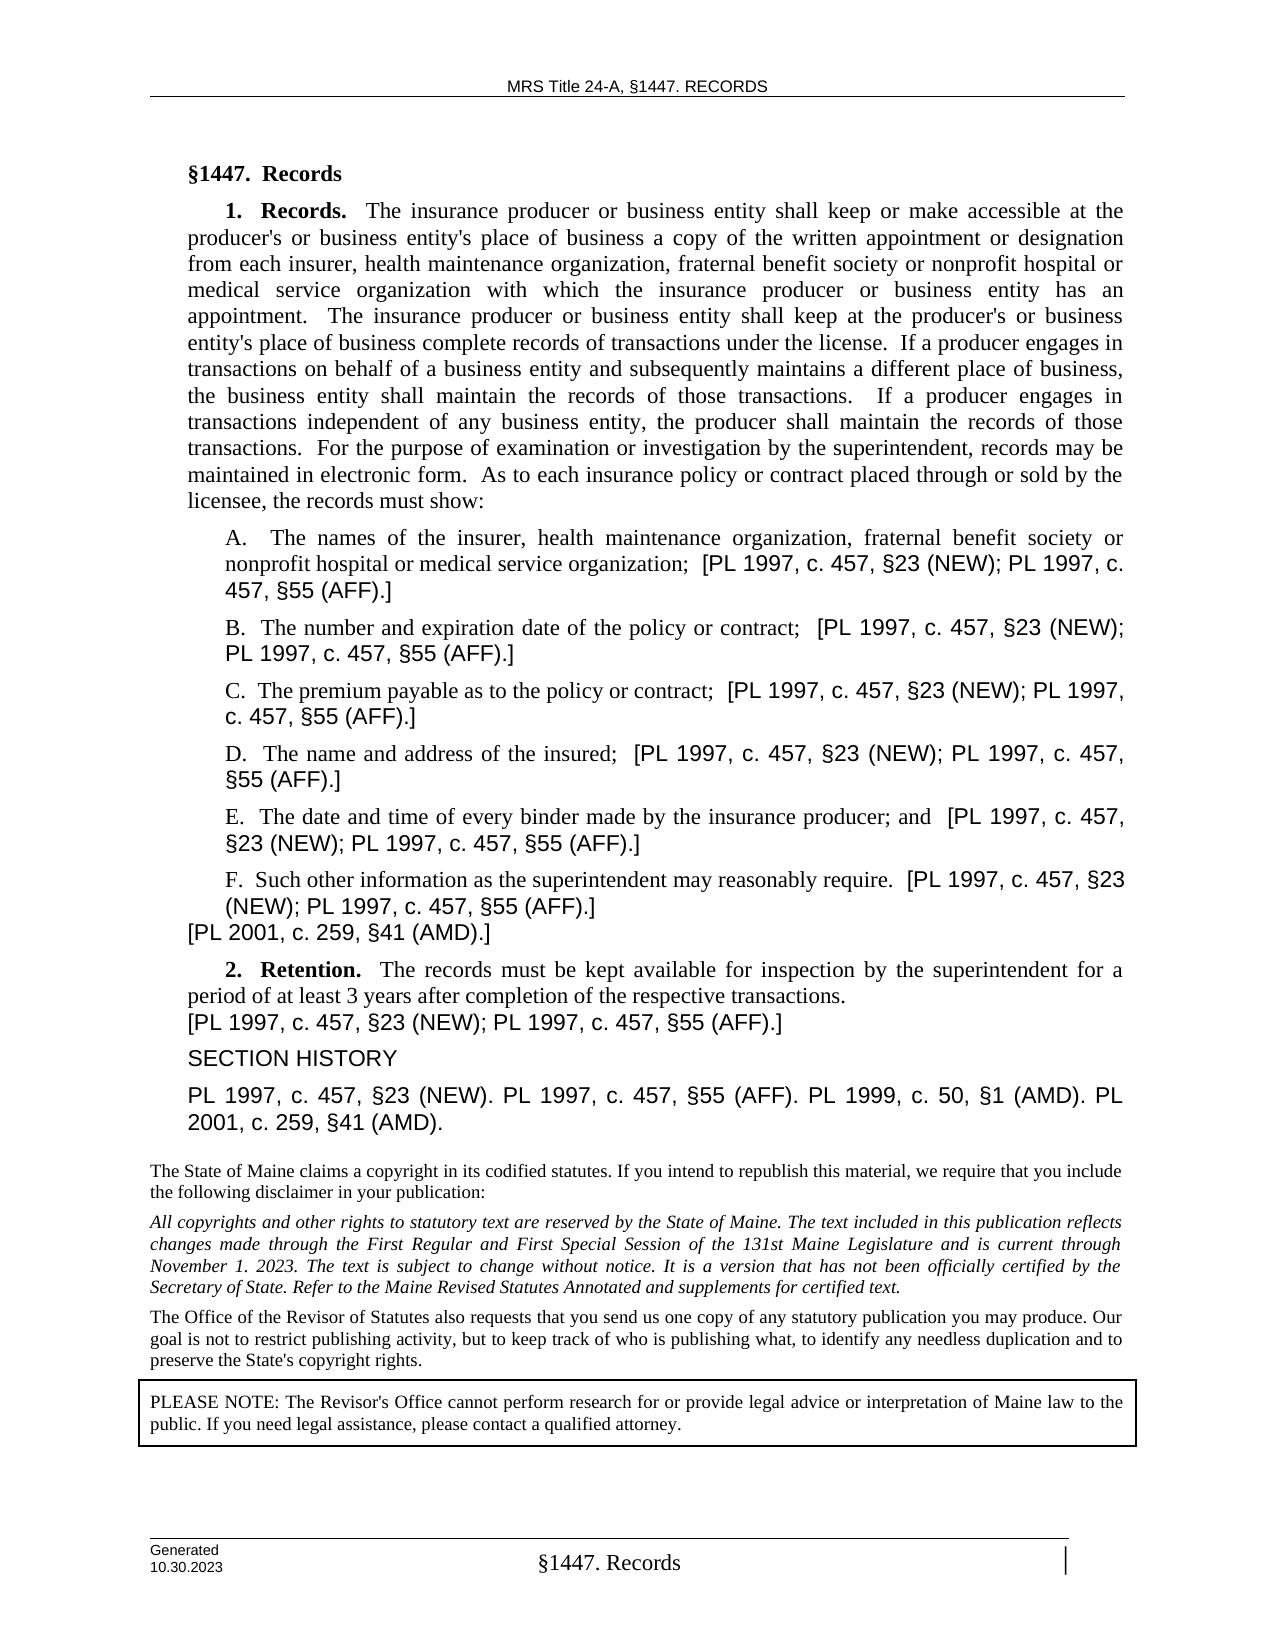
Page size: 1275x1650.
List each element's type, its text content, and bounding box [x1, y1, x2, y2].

text E. The date and time of every binder made by the insurance producer; and [PL 1997, c. 457, §23 (NEW); PL 1997, c. 457, §55 (AFF).] [225, 803, 1125, 856]
text The Office of the Revisor of Statutes also requests that you send us one copy of any statutory publication you may produce. Our goal is not to restrict publishing activity, but to keep track of who is publishing what, to identify any needless duplication and to preserve the State's copyright rights. [150, 1306, 1125, 1371]
text B. The number and expiration date of the policy or contract; [PL 1997, c. 457, §23 (NEW); PL 1997, c. 457, §55 (AFF).] [225, 613, 1125, 666]
text PLEASE NOTE: The Revisor's Office cannot perform research for or provide legal advice or interpretation of Maine law to the public. If you need legal assistance, please contact a qualified attorney. [140, 1381, 1135, 1445]
text [PL 2001, c. 259, §41 (AMD).] [187, 919, 1125, 946]
text All copyrights and other rights to statutory text are reserved by the State of Maine. The text included in this publication reflects changes made through the First Regular and First Special Session of the 131st Maine Legislature and is current through November 1. 2023 . The text is subject to change without notice. It is a version that has not been officially certified by the Secretary of State. Refer to the Maine Revised Statutes Annotated and supplements for certified text. [150, 1211, 1125, 1298]
text A. The names of the insurer, health maintenance organization, fraternal benefit society or nonprofit hospital or medical service organization; [PL 1997, c. 457, §23 (NEW); PL 1997, c. 457, §55 (AFF).] [225, 524, 1125, 603]
text [PL 1997, c. 457, §23 (NEW); PL 1997, c. 457, §55 (AFF).] [187, 1009, 1125, 1035]
text F. Such other information as the superintendent may reasonably require. [PL 1997, c. 457, §23 (NEW); PL 1997, c. 457, §55 (AFF).] [225, 866, 1125, 919]
text The State of Maine claims a copyright in its codified statutes. If you intend to republish this material, we require that you include the following disclaimer in your publication: [150, 1160, 1125, 1203]
text §1447. Records [187, 160, 1125, 187]
text 1. Records. The insurance producer or business entity shall keep or make accessible at the producer's or business entity's place of business a copy of the written appointment or designation from each insurer, health maintenance organization, fraternal benefit society or nonprofit hospital or medical service organization with which the insurance producer or business entity has an appointment. The insurance producer or business entity shall keep at the producer's or business entity's place of business complete records of transactions under the license. If a producer engages in transactions on behalf of a business entity and subsequently maintains a different place of business, the business entity shall maintain the records of those transactions. If a producer engages in transactions independent of any business entity, the producer shall maintain the records of those transactions. For the purpose of examination or investigation by the superintendent, records may be maintained in electronic form. As to each insurance policy or contract placed through or sold by the licensee, the records must show: [187, 197, 1125, 513]
text PL 1997, c. 457, §23 (NEW). PL 1997, c. 457, §55 (AFF). PL 1999, c. 50, §1 (AMD). PL 2001, c. 259, §41 (AMD). [187, 1082, 1125, 1135]
text 2. Retention. The records must be kept available for inspection by the superintendent for a period of at least 3 years after completion of the respective transactions. [187, 956, 1125, 1009]
text D. The name and address of the insured; [PL 1997, c. 457, §23 (NEW); PL 1997, c. 457, §55 (AFF).] [225, 740, 1125, 793]
text SECTION HISTORY [187, 1045, 1125, 1072]
text C. The premium payable as to the policy or contract; [PL 1997, c. 457, §23 (NEW); PL 1997, c. 457, §55 (AFF).] [225, 677, 1125, 729]
